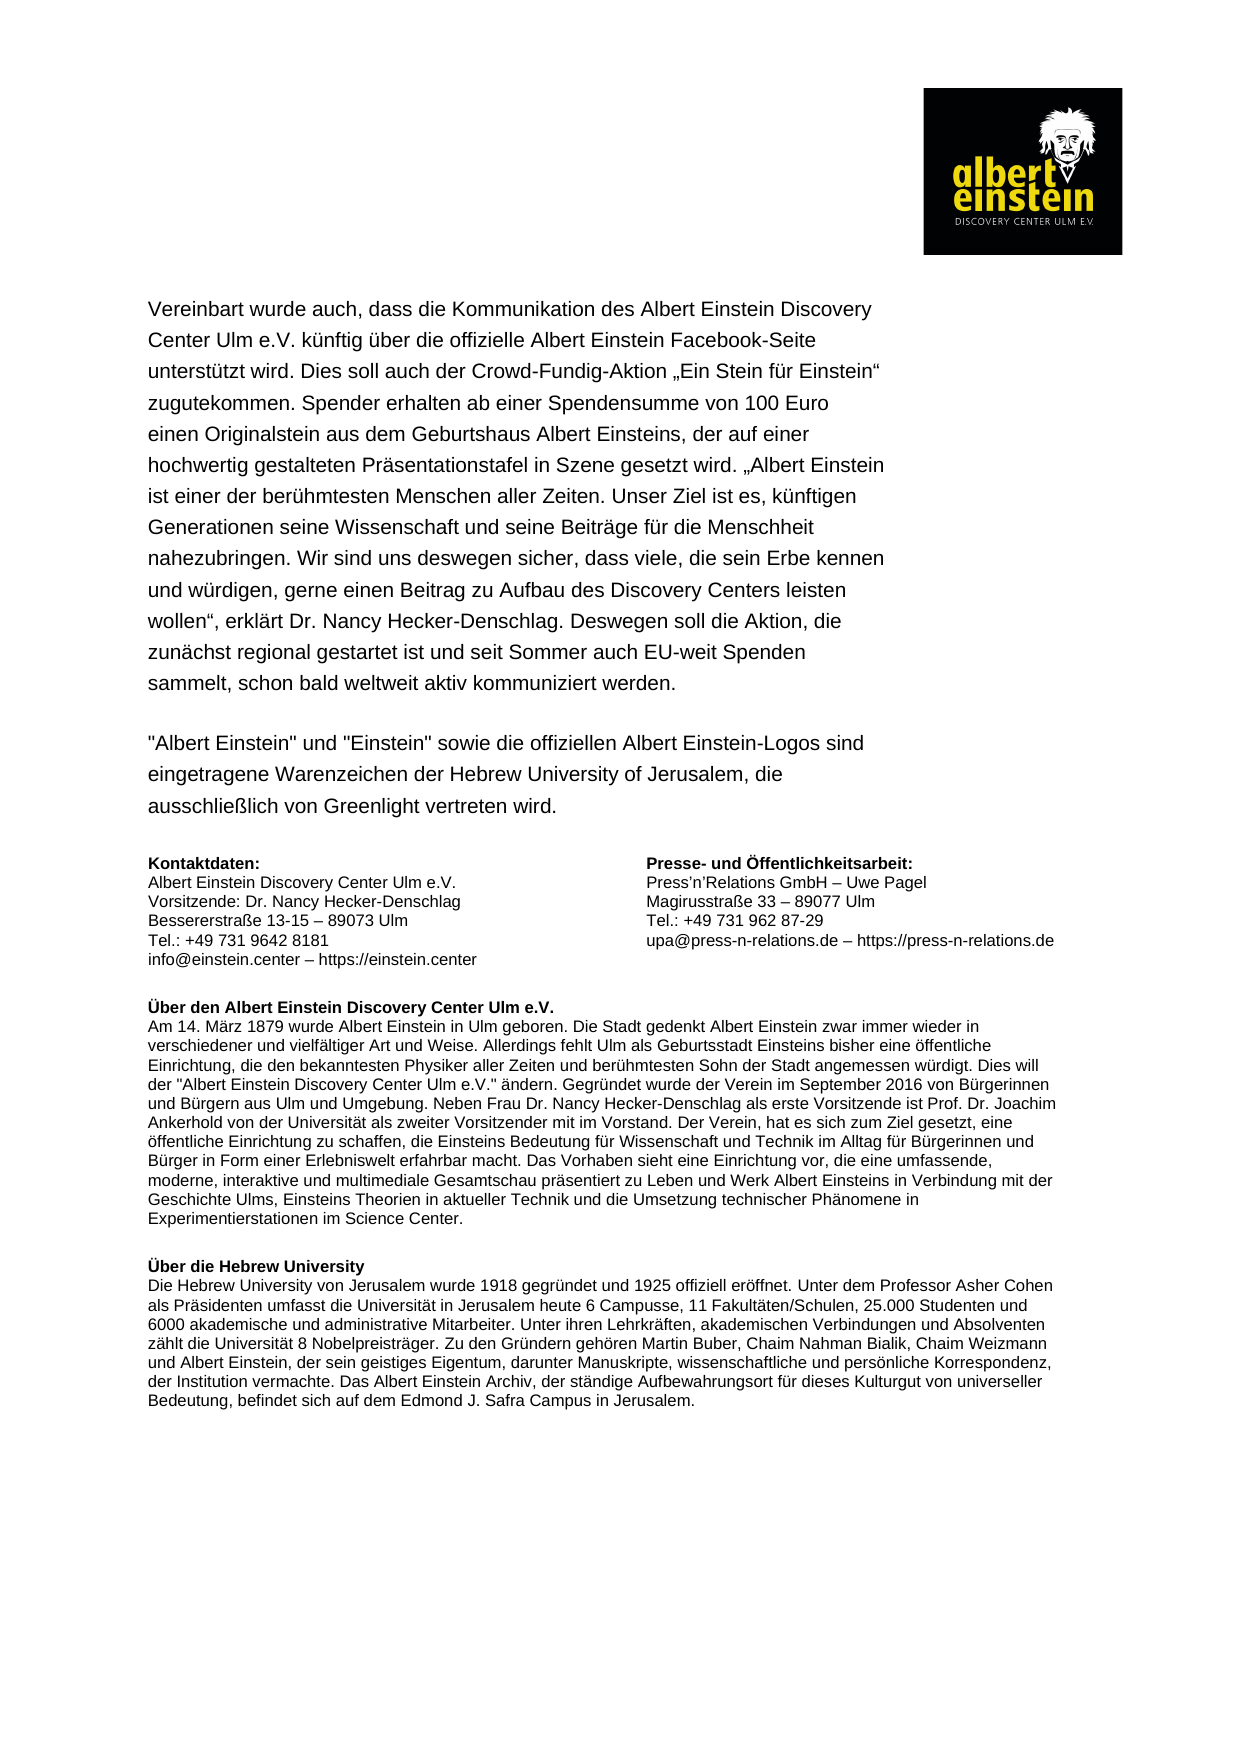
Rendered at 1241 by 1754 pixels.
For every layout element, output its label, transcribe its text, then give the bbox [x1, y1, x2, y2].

text Vereinbart wurde auch, dass die Kommunikation des Albert Einstein Discovery Center Ulm e.V. künftig über die offizielle Albert Einstein Facebook-Seite unterstützt wird. Dies soll auch der Crowd-Fundig-Aktion „Ein Stein für Einstein“ zugutekommen. Spender erhalten ab einer Spendensumme von 100 Euro einen Originalstein aus dem Geburtshaus Albert Einsteins, der auf einer hochwertig gestalteten Präsentationstafel in Szene gesetzt wird. „Albert Einstein ist einer der berühmtesten Menschen aller Zeiten. Unser Ziel ist es, künftigen Generationen seine Wissenschaft und seine Beiträge für die Menschheit nahezubringen. Wir sind uns deswegen sicher, dass viele, die sein Erbe kennen und würdigen, gerne einen Beitrag zu Aufbau des Discovery Centers leisten wollen“, erklärt Dr. Nancy Hecker-Denschlag. Deswegen soll die Aktion, die zunächst regional gestartet ist und seit Sommer auch EU-weit Spenden sammelt, schon bald weltweit aktiv kommuniziert werden. [148, 297, 886, 695]
text Über die Hebrew University Die Hebrew University von Jerusalem wurde 1918 gegründet und 1925 offiziell eröffnet. Unter dem Professor Asher Cohen als Präsidenten umfasst die Universität in Jerusalem heute 6 Campusse, 11 Fakultäten/Schulen, 25.000 Studenten und 6000 akademische und administrative Mitarbeiter. Unter ihren Lehrkräften, akademischen Verbindungen und Absolventen zählt die Universität 8 Nobelpreisträger. Zu den Gründern gehören Martin Buber, Chaim Nahman Bialik, Chaim Weizmann und Albert Einstein, der sein geistiges Eigentum, darunter Manuskripte, wissenschaftliche und persönliche Korrespondenz, der Institution vermachte. Das Albert Einstein Archiv, der ständige Aufbewahrungsort für dieses Kulturgut von universeller Bedeutung, befindet sich auf dem Edmond J. Safra Campus in Jerusalem. [148, 1257, 1063, 1410]
table_header Presse- und Öffentlichkeitsarbeit: Press’n’Relations GmbH – Uwe Pagel Magirusstraße 33 – 89077 Ulm Tel.: +49 731 962 87-29 upa@press-n-relations.de – https://press-n-relations.de [635, 854, 1141, 969]
table_header Kontaktdaten: Albert Einstein Discovery Center Ulm e.V. Vorsitzende: Dr. Nancy Hecker-Denschlag Bessererstraße 13-15 – 89073 Ulm Tel.: +49 731 9642 8181 info@einstein.center – https://einstein.center [137, 854, 635, 969]
text "Albert Einstein" und "Einstein" sowie die offiziellen Albert Einstein-Logos sind eingetragene Warenzeichen der Hebrew University of Jerusalem, die ausschließlich von Greenlight vertreten wird. [148, 731, 886, 817]
text Über den Albert Einstein Discovery Center Ulm e.V. Am 14. März 1879 wurde Albert Einstein in Ulm geboren. Die Stadt gedenkt Albert Einstein zwar immer wieder in verschiedener und vielfältiger Art und Weise. Allerdings fehlt Ulm als Geburtsstadt Einsteins bisher eine öffentliche Einrichtung, die den bekanntesten Physiker aller Zeiten und berühmtesten Sohn der Stadt angemessen würdigt. Dies will der "Albert Einstein Discovery Center Ulm e.V." ändern. Gegründet wurde der Verein im September 2016 von Bürgerinnen und Bürgern aus Ulm und Umgebung. Neben Frau Dr. Nancy Hecker-Denschlag als erste Vorsitzende ist Prof. Dr. Joachim Ankerhold von der Universität als zweiter Vorsitzender mit im Vorstand. Der Verein, hat es sich zum Ziel gesetzt, eine öffentliche Einrichtung zu schaffen, die Einsteins Bedeutung für Wissenschaft und Technik im Alltag für Bürgerinnen und Bürger in Form einer Erlebniswelt erfahrbar macht. Das Vorhaben sieht eine Einrichtung vor, die eine umfassende, moderne, interaktive und multimediale Gesamtschau präsentiert zu Leben und Werk Albert Einsteins in Verbindung mit der Geschichte Ulms, Einsteins Theorien in aktueller Technik und die Umsetzung technischer Phänomene in Experimentierstationen im Science Center. [148, 998, 1063, 1228]
